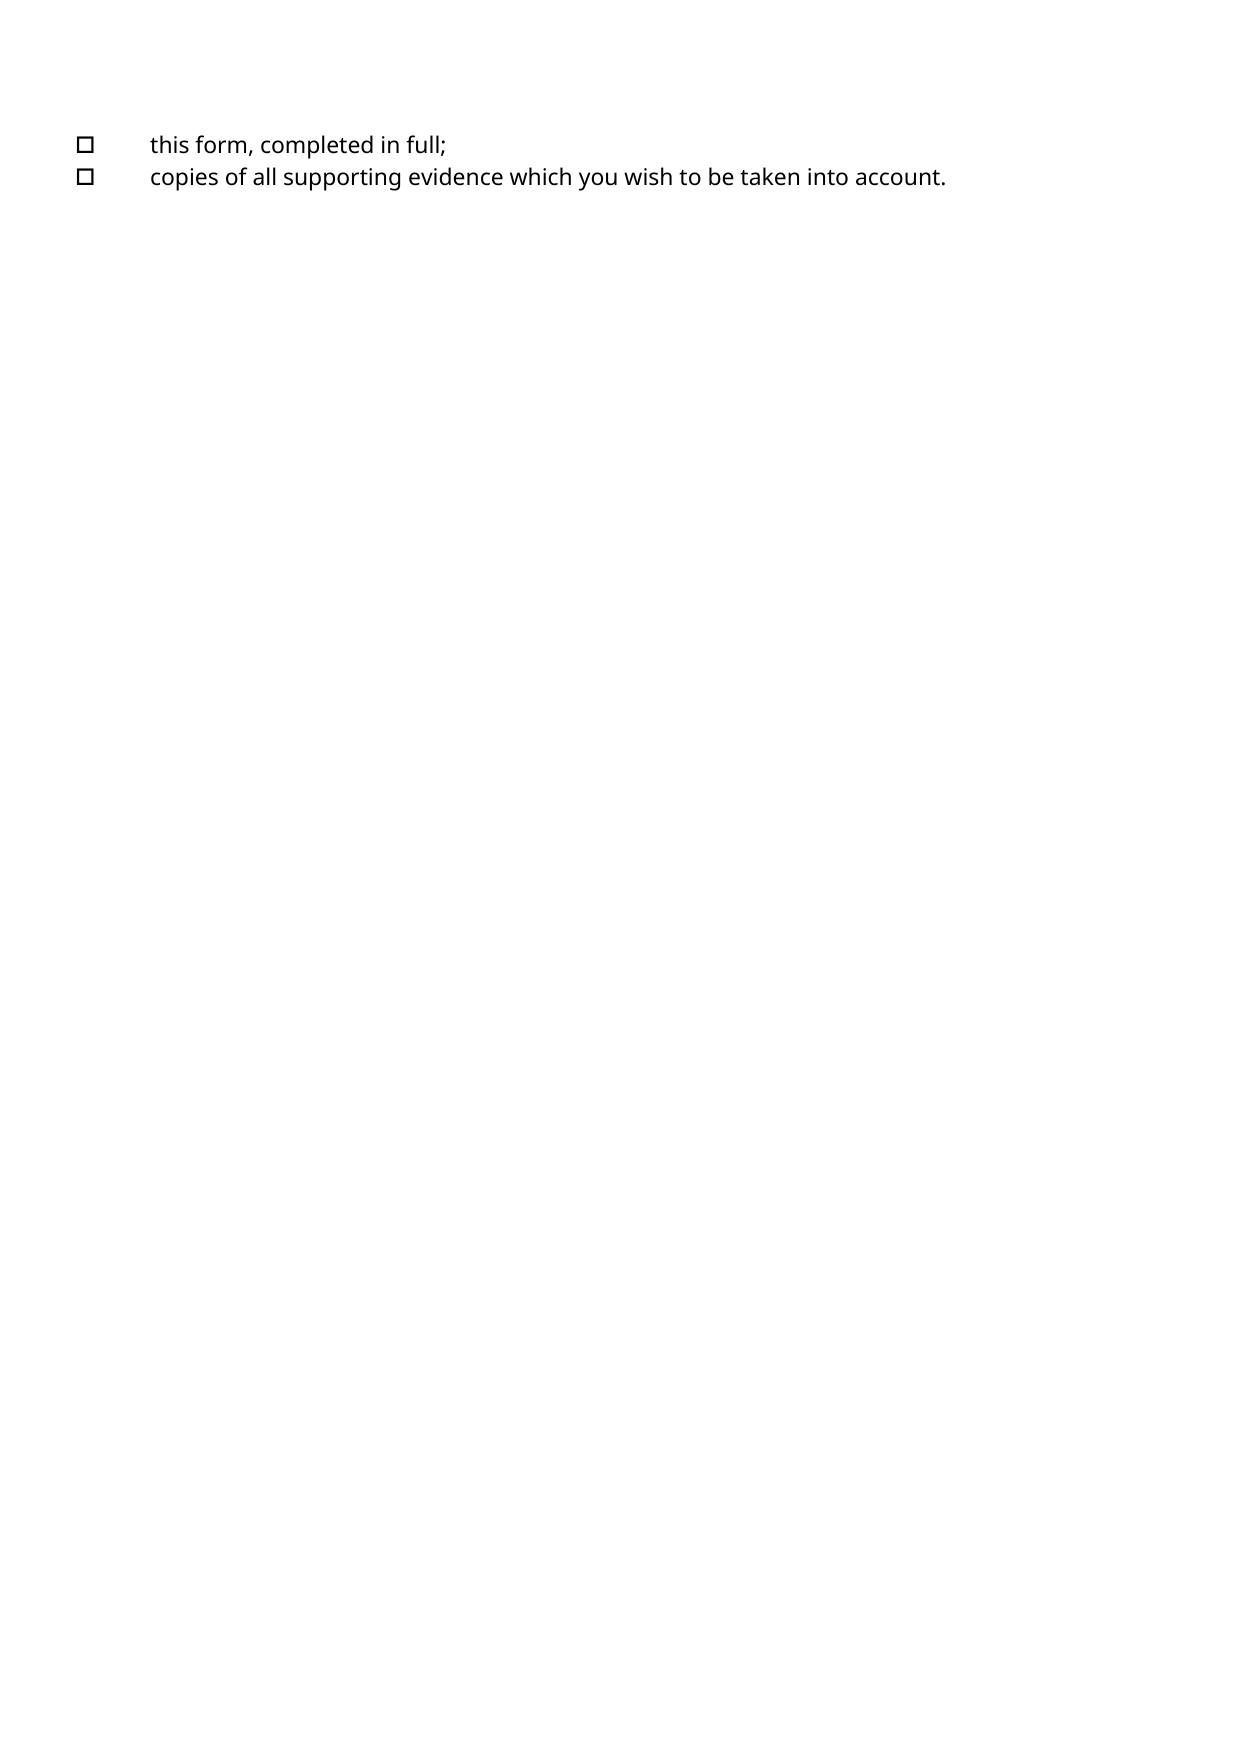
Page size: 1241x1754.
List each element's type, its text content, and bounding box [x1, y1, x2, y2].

text copies of all supporting evidence which you wish to be taken into account. [75, 160, 1165, 192]
text this form, completed in full; [75, 129, 1165, 160]
